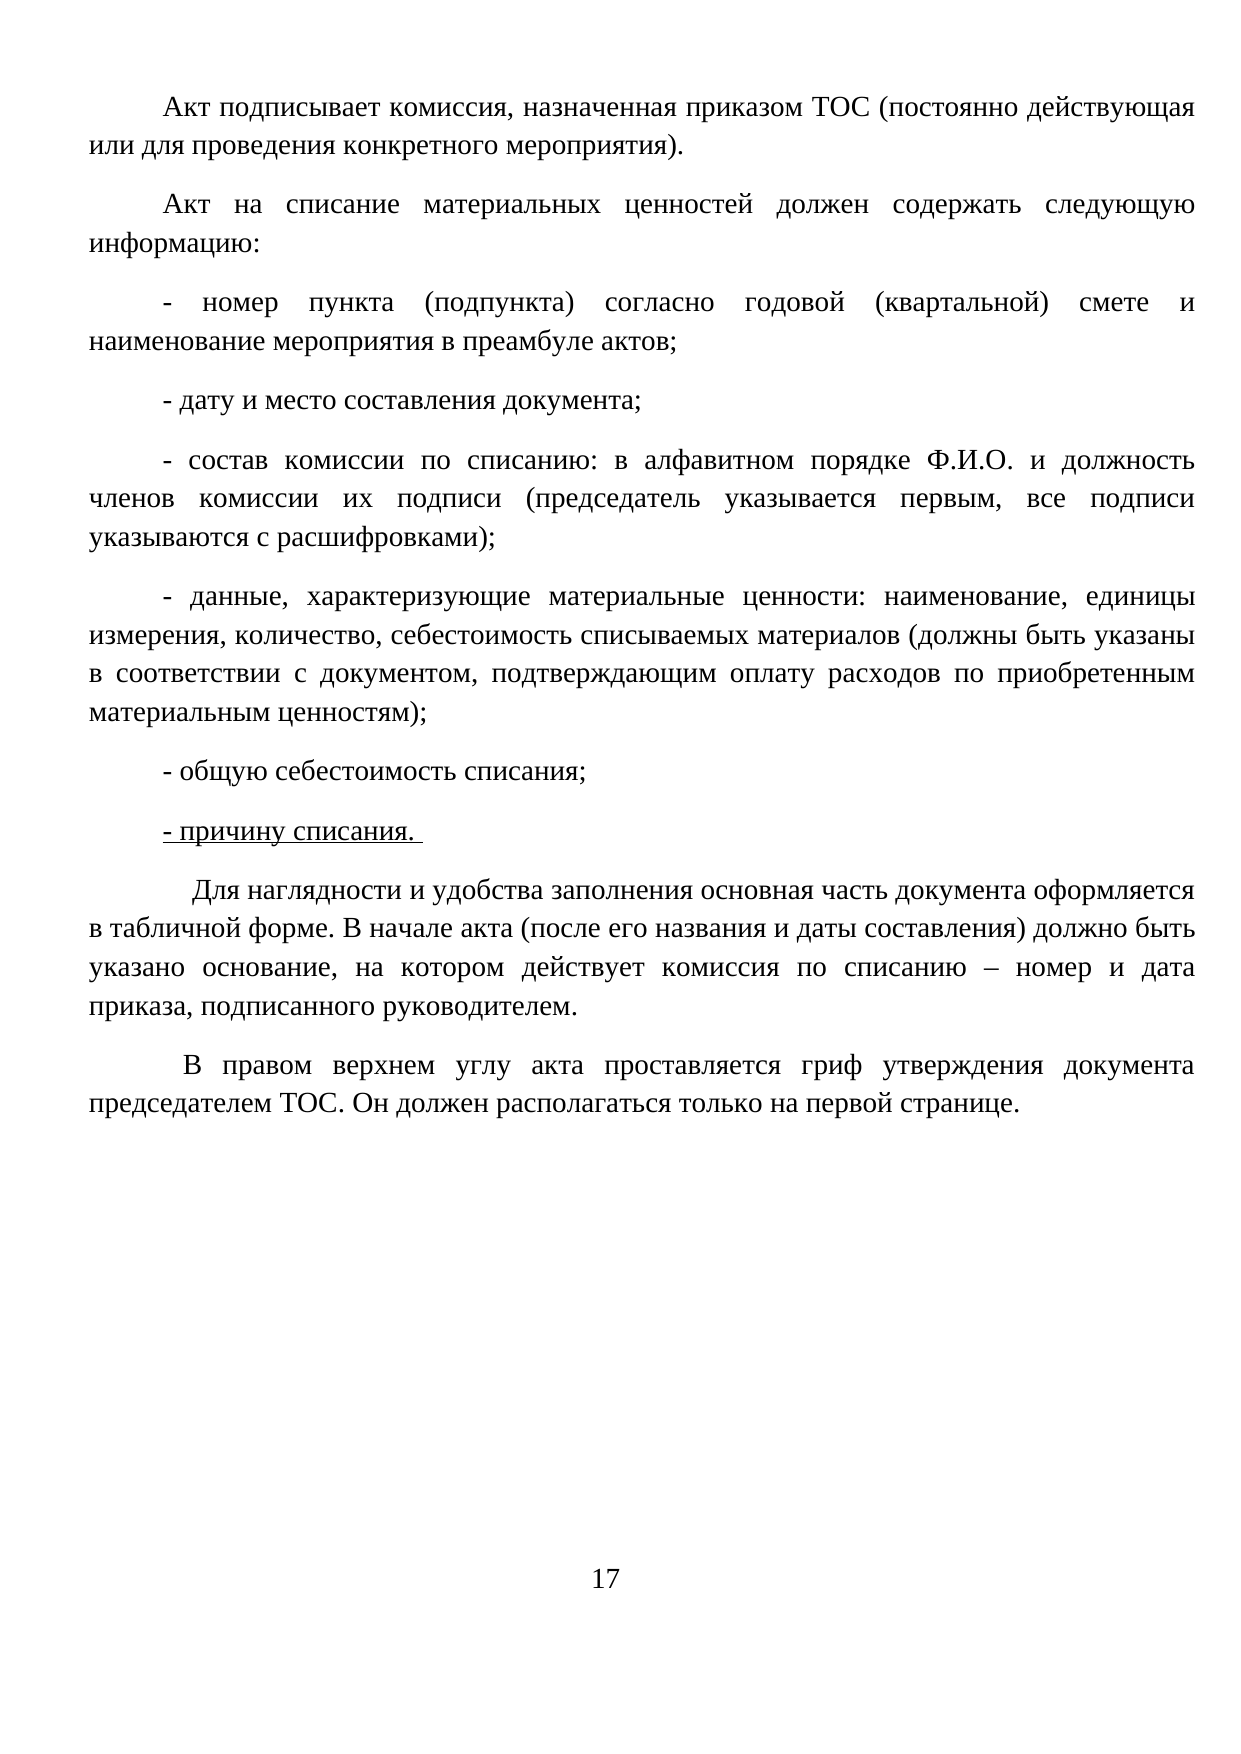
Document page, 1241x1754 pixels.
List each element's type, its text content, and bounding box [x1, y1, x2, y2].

text - дату и место составления документа; [89, 382, 1196, 416]
text - данные, характеризующие материальные ценности: наименование, единицы измерения, количество, себестоимость списываемых материалов (должны быть указаны в соответствии с документом, подтверждающим оплату расходов по приобретенным материальным ценностям); [89, 578, 1196, 727]
text Для наглядности и удобства заполнения основная часть документа оформляется в табличной форме. В начале акта (после его названия и даты составления) должно быть указано основание, на котором действует комиссия по списанию – номер и дата приказа, подписанного руководителем. [89, 872, 1196, 1021]
text Акт подписывает комиссия, назначенная приказом ТОС (постоянно действующая или для проведения конкретного мероприятия). [89, 89, 1196, 161]
text - причину списания. [89, 813, 1196, 846]
text - состав комиссии по списанию: в алфавитном порядке Ф.И.О. и должность членов комиссии их подписи (председатель указывается первым, все подписи указываются с расшифровками); [89, 442, 1196, 552]
text Акт на списание материальных ценностей должен содержать следующую информацию: [89, 187, 1196, 259]
text - общую себестоимость списания; [89, 753, 1196, 787]
text В правом верхнем углу акта проставляется гриф утверждения документа председателем ТОС. Он должен располагаться только на первой странице. [89, 1047, 1196, 1119]
text - номер пункта (подпункта) согласно годовой (квартальной) смете и наименование мероприятия в преамбуле актов; [89, 284, 1196, 357]
